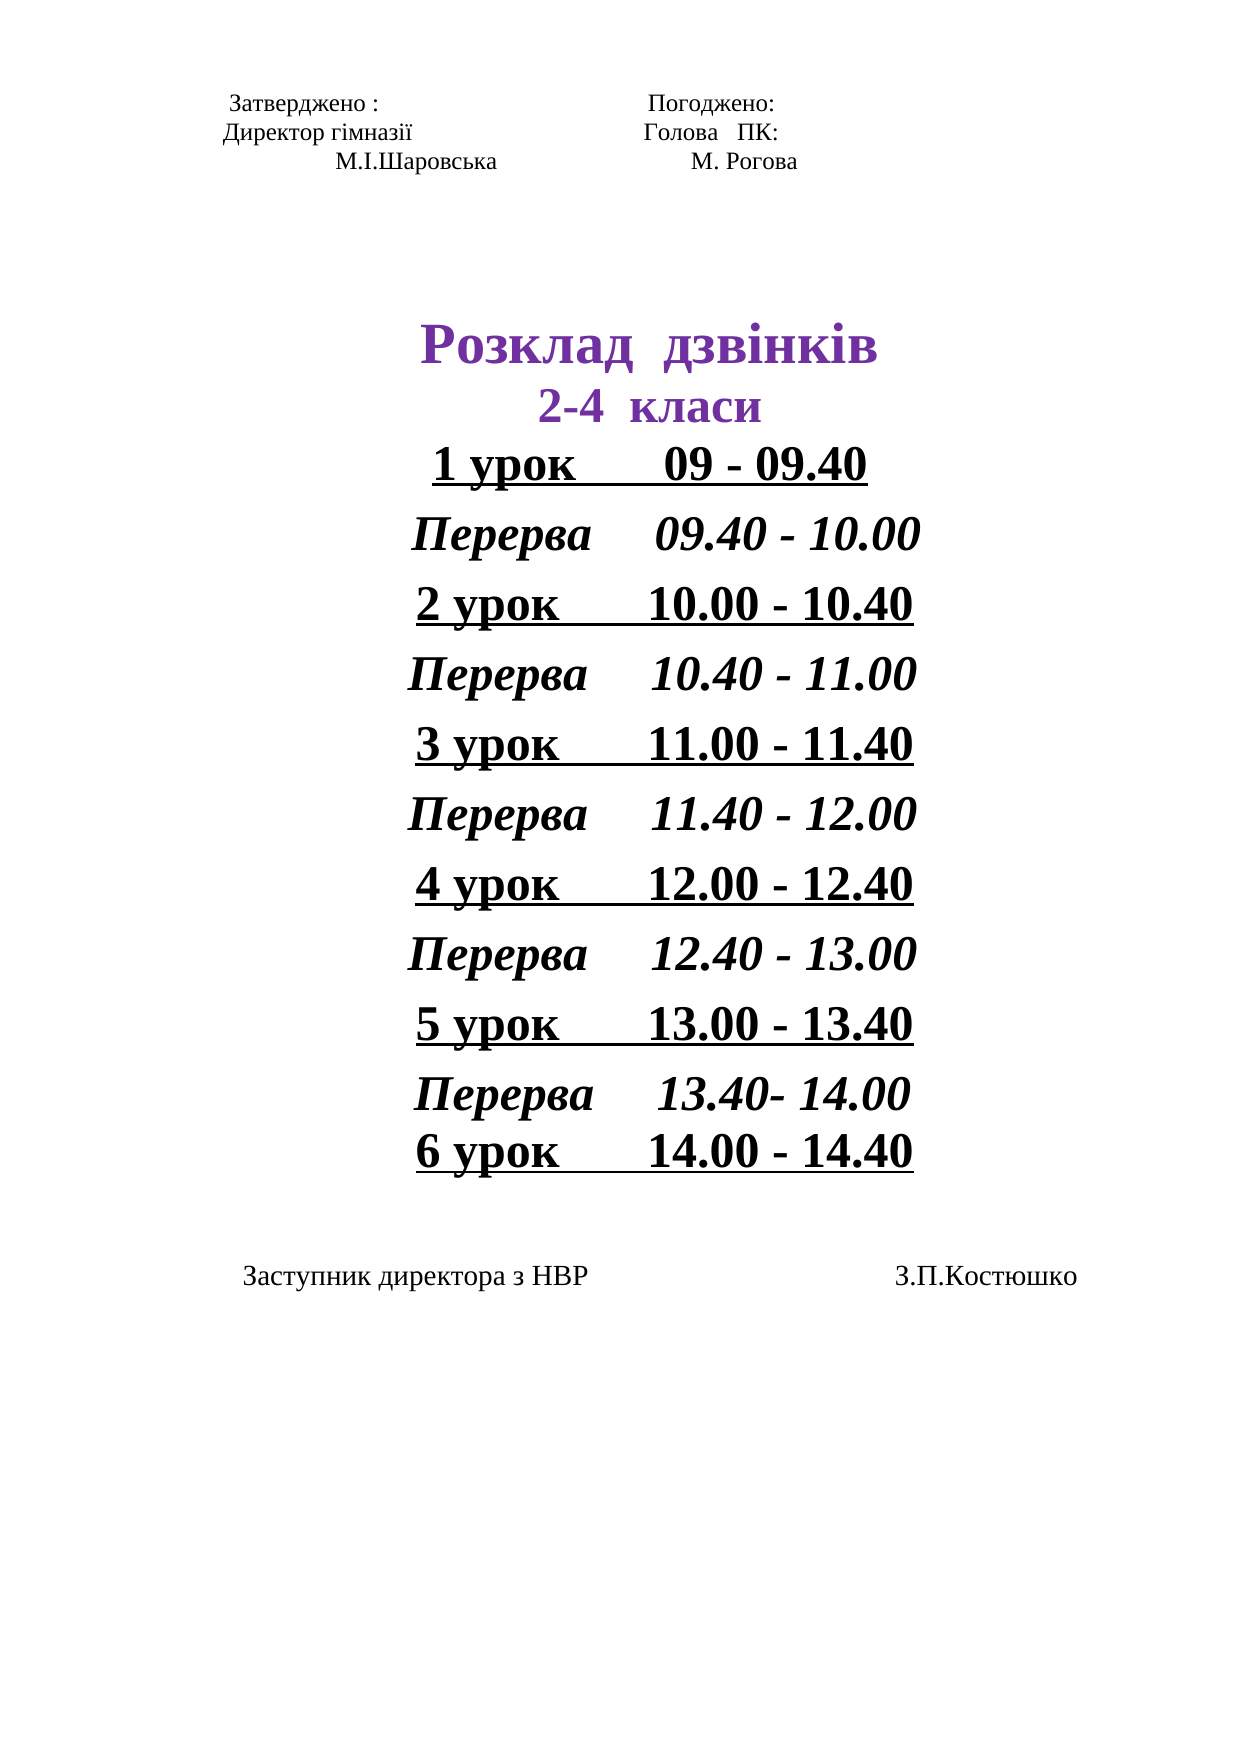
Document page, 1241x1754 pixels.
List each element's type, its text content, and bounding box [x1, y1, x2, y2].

text 4 урок 12.00 - 12.40 [177, 853, 1152, 911]
text 1 урок 09 - 09.40 [148, 433, 1152, 491]
text Перерва 09.40 - 10.00 [148, 503, 1152, 561]
text Розклад дзвінків [148, 309, 1152, 376]
text Заступник директора з НВР З.П.Костюшко [148, 1258, 1152, 1292]
text 5 урок 13.00 - 13.40 [177, 993, 1152, 1051]
text Перерва 11.40 - 12.00 [177, 783, 1152, 841]
text 2 урок 10.00 - 10.40 [177, 573, 1152, 631]
text Перерва 13.40- 14.00 6 урок 14.00 - 14.40 [177, 1063, 1152, 1178]
text Затверджено : Погоджено: [148, 88, 1152, 117]
text Перерва 10.40 - 11.00 [177, 643, 1152, 701]
text М.І.Шаровська М. Рогова [148, 146, 1152, 175]
text Перерва 12.40 - 13.00 [177, 923, 1152, 981]
text 3 урок 11.00 - 11.40 [177, 713, 1152, 771]
text Директор гімназії Голова ПК: [148, 117, 1152, 146]
text 2-4 класи [148, 376, 1152, 433]
